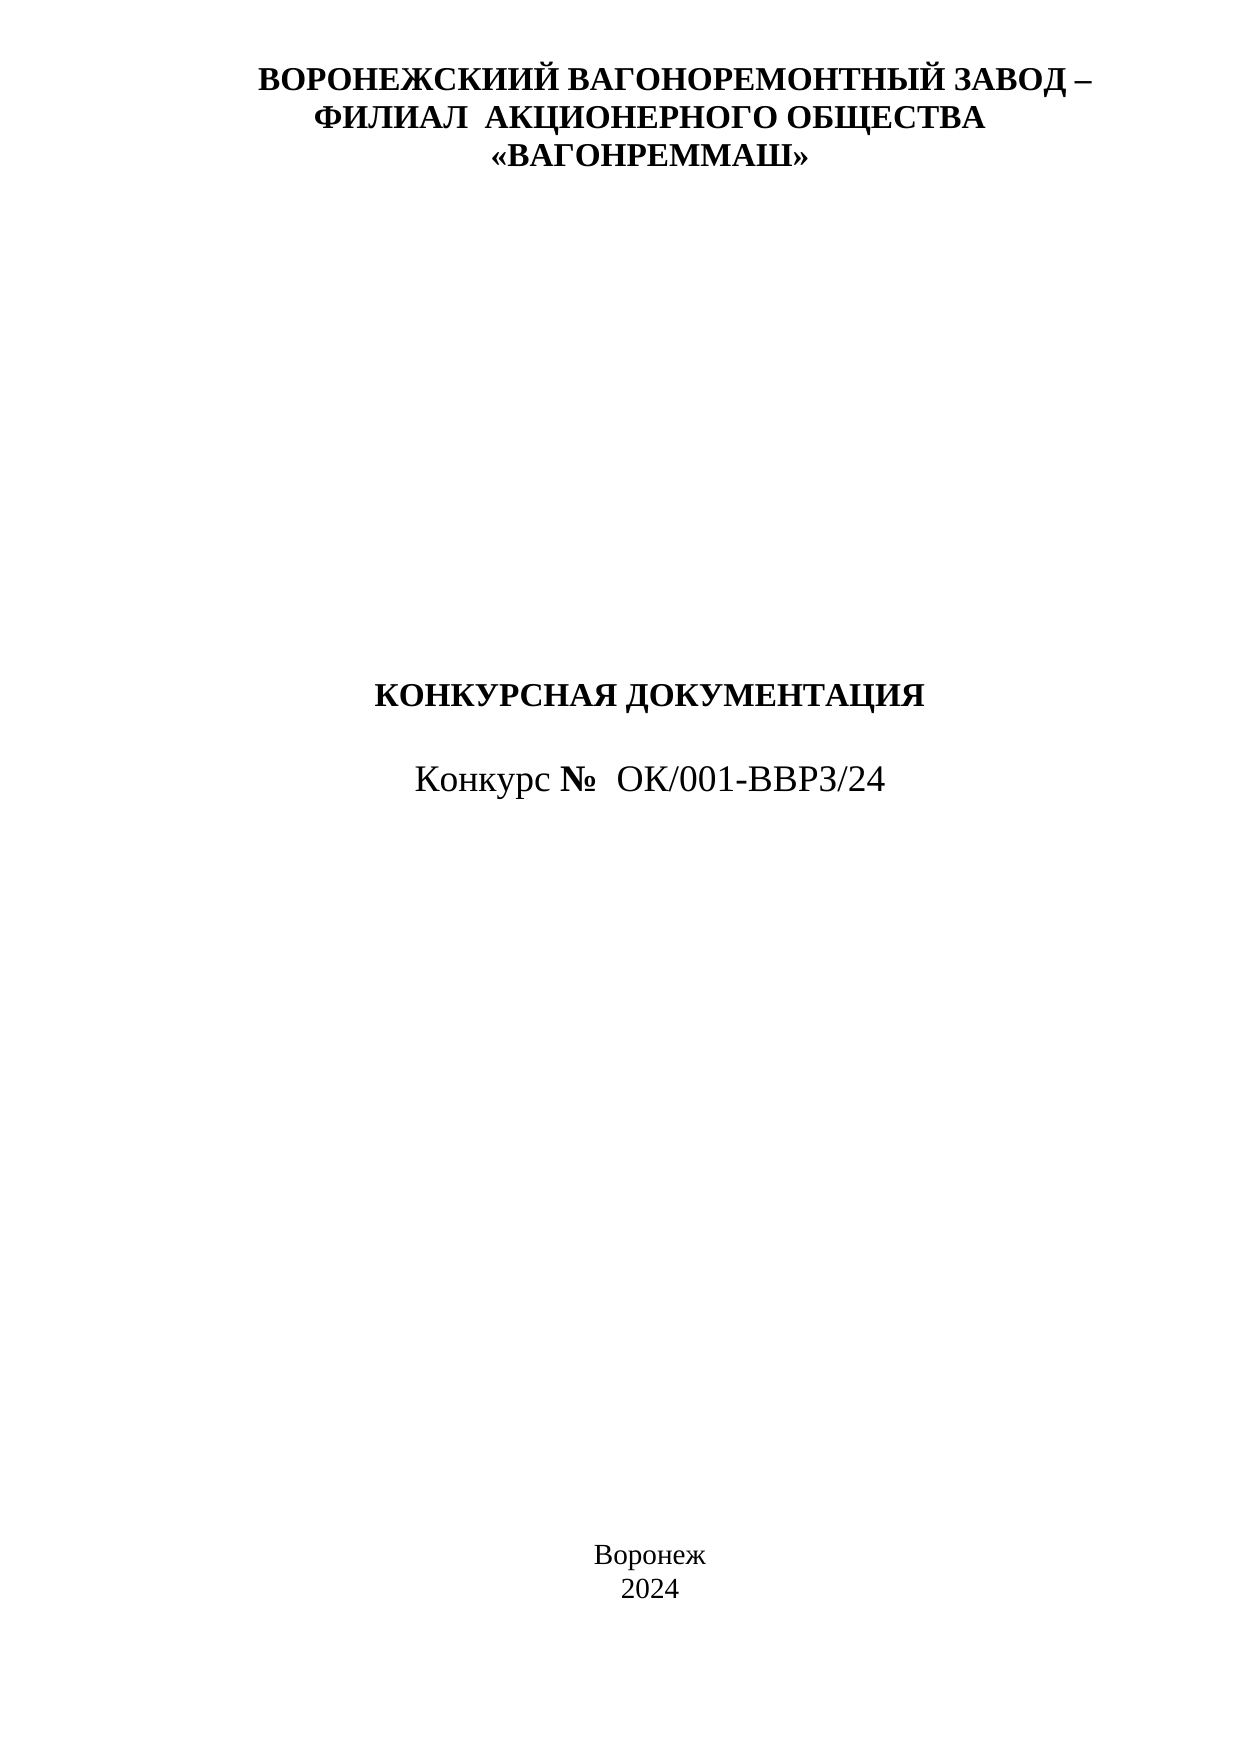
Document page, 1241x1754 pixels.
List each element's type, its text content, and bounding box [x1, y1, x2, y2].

text Воронеж [133, 1537, 1167, 1571]
text ФИЛИАЛ АКЦИОНЕРНОГО ОБЩЕСТВА [133, 97, 1167, 136]
text ВОРОНЕЖСКИИЙ ВАГОНОРЕМОНТНЫЙ ЗАВОД – [133, 59, 1167, 97]
text КОНКУРСНАЯ ДОКУМЕНТАЦИЯ [133, 675, 1167, 713]
text «ВАГОНРЕММАШ» [133, 136, 1167, 174]
text 2024 [133, 1571, 1167, 1604]
text Конкурс № ОК/001-ВВРЗ/24 [133, 756, 1167, 799]
